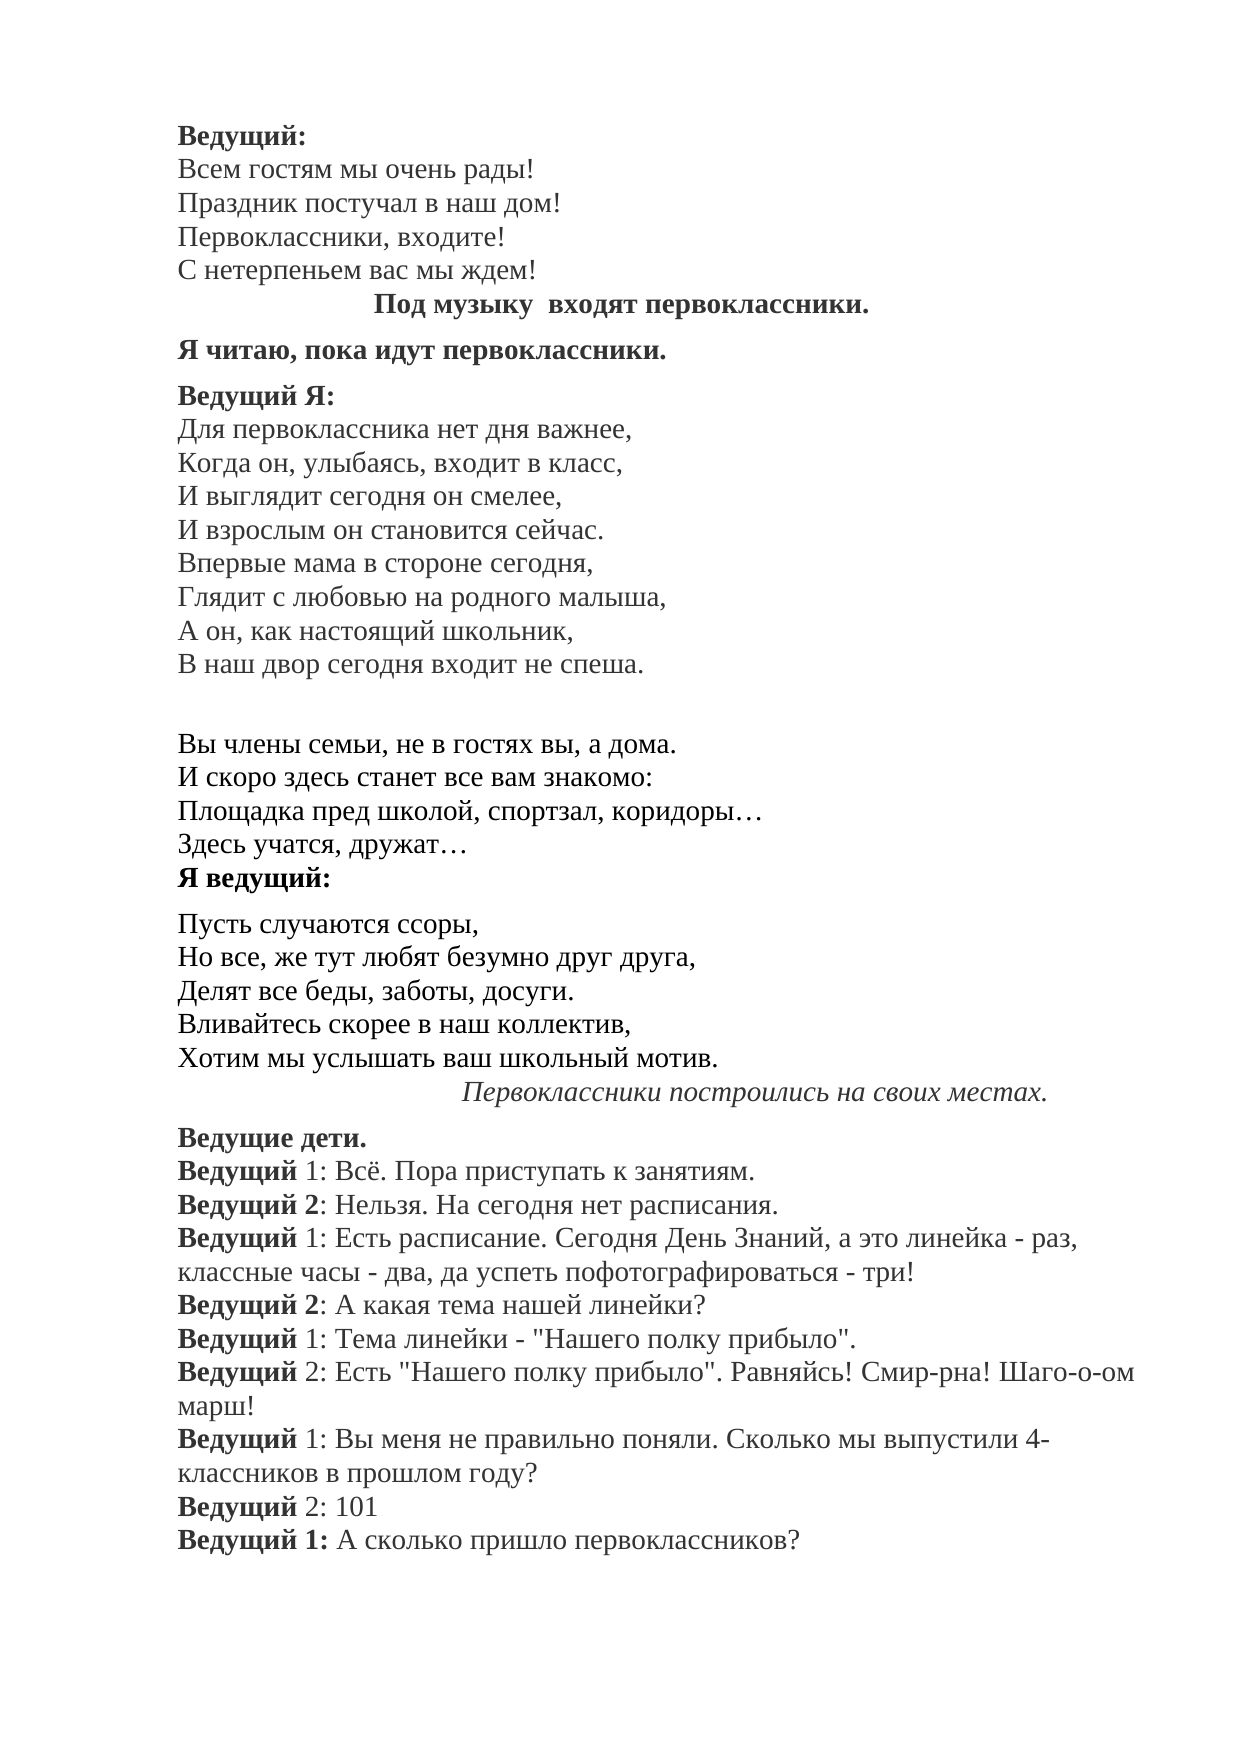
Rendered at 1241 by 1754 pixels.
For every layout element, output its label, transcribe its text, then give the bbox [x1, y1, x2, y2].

text Ведущий 1: Вы меня не правильно поняли. Сколько мы выпустили 4-классников в прошлом году? [177, 1422, 1152, 1489]
text Ведущий 1: А сколько пришло первоклассников? [177, 1522, 1152, 1556]
text В наш двор сегодня входит не спеша. [177, 646, 1152, 680]
text Ведущий 2: Нельзя. На сегодня нет расписания. [177, 1187, 1152, 1220]
text Я читаю, пока идут первоклассники. [177, 332, 1152, 365]
text Для первоклассника нет дня важнее, [177, 411, 1152, 445]
text Ведущий: [177, 118, 1152, 152]
text Когда он, улыбаясь, входит в класс, [177, 445, 1152, 478]
text Ведущий Я: [177, 378, 1152, 411]
text И взрослым он становится сейчас. [177, 512, 1152, 546]
text С нетерпеньем вас мы ждем! [177, 252, 1152, 286]
text Ведущий 2: А какая тема нашей линейки? [177, 1287, 1152, 1321]
text Ведущий 1: Тема линейки - "Нашего полку прибыло". [177, 1321, 1152, 1354]
text Впервые мама в стороне сегодня, [177, 546, 1152, 579]
text Первоклассники, входите! [177, 219, 1152, 252]
text Ведущие дети. [177, 1120, 1152, 1153]
text И выглядит сегодня он смелее, [177, 478, 1152, 512]
text Под музыку входят первоклассники. [177, 286, 1152, 319]
text Глядит с любовью на родного малыша, [177, 579, 1152, 613]
text А он, как настоящий школьник, [177, 613, 1152, 646]
text Всем гостям мы очень рады! [177, 152, 1152, 185]
text Вы члены семьи, не в гостях вы, а дома. И скоро здесь станет все вам знакомо: Площадка пред школой, спортзал, коридоры… Здесь учатся, дружат… Я ведущий: [332, 726, 1152, 893]
text Ведущий 2: Есть "Нашего полку прибыло". Равняйсь! Смир-рна! Шаго-о-ом марш! [177, 1354, 1152, 1422]
text Ведущий 1: Есть расписание. Сегодня День Знаний, а это линейка - раз, классные часы - два, да успеть пофотографироваться - три! [177, 1220, 1152, 1287]
text Ведущий 1: Всё. Пора приступать к занятиям. [177, 1153, 1152, 1187]
text Пусть случаются ссоры, Но все, же тут любят безумно друг друга, Делят все беды, заботы, досуги. Вливайтесь скорее в наш коллектив, Хотим мы услышать ваш школьный мотив. Первоклассники построились на своих местах. [177, 906, 1152, 1107]
text Ведущий 2: 101 [177, 1489, 1152, 1522]
text Праздник постучал в наш дом! [177, 185, 1152, 219]
